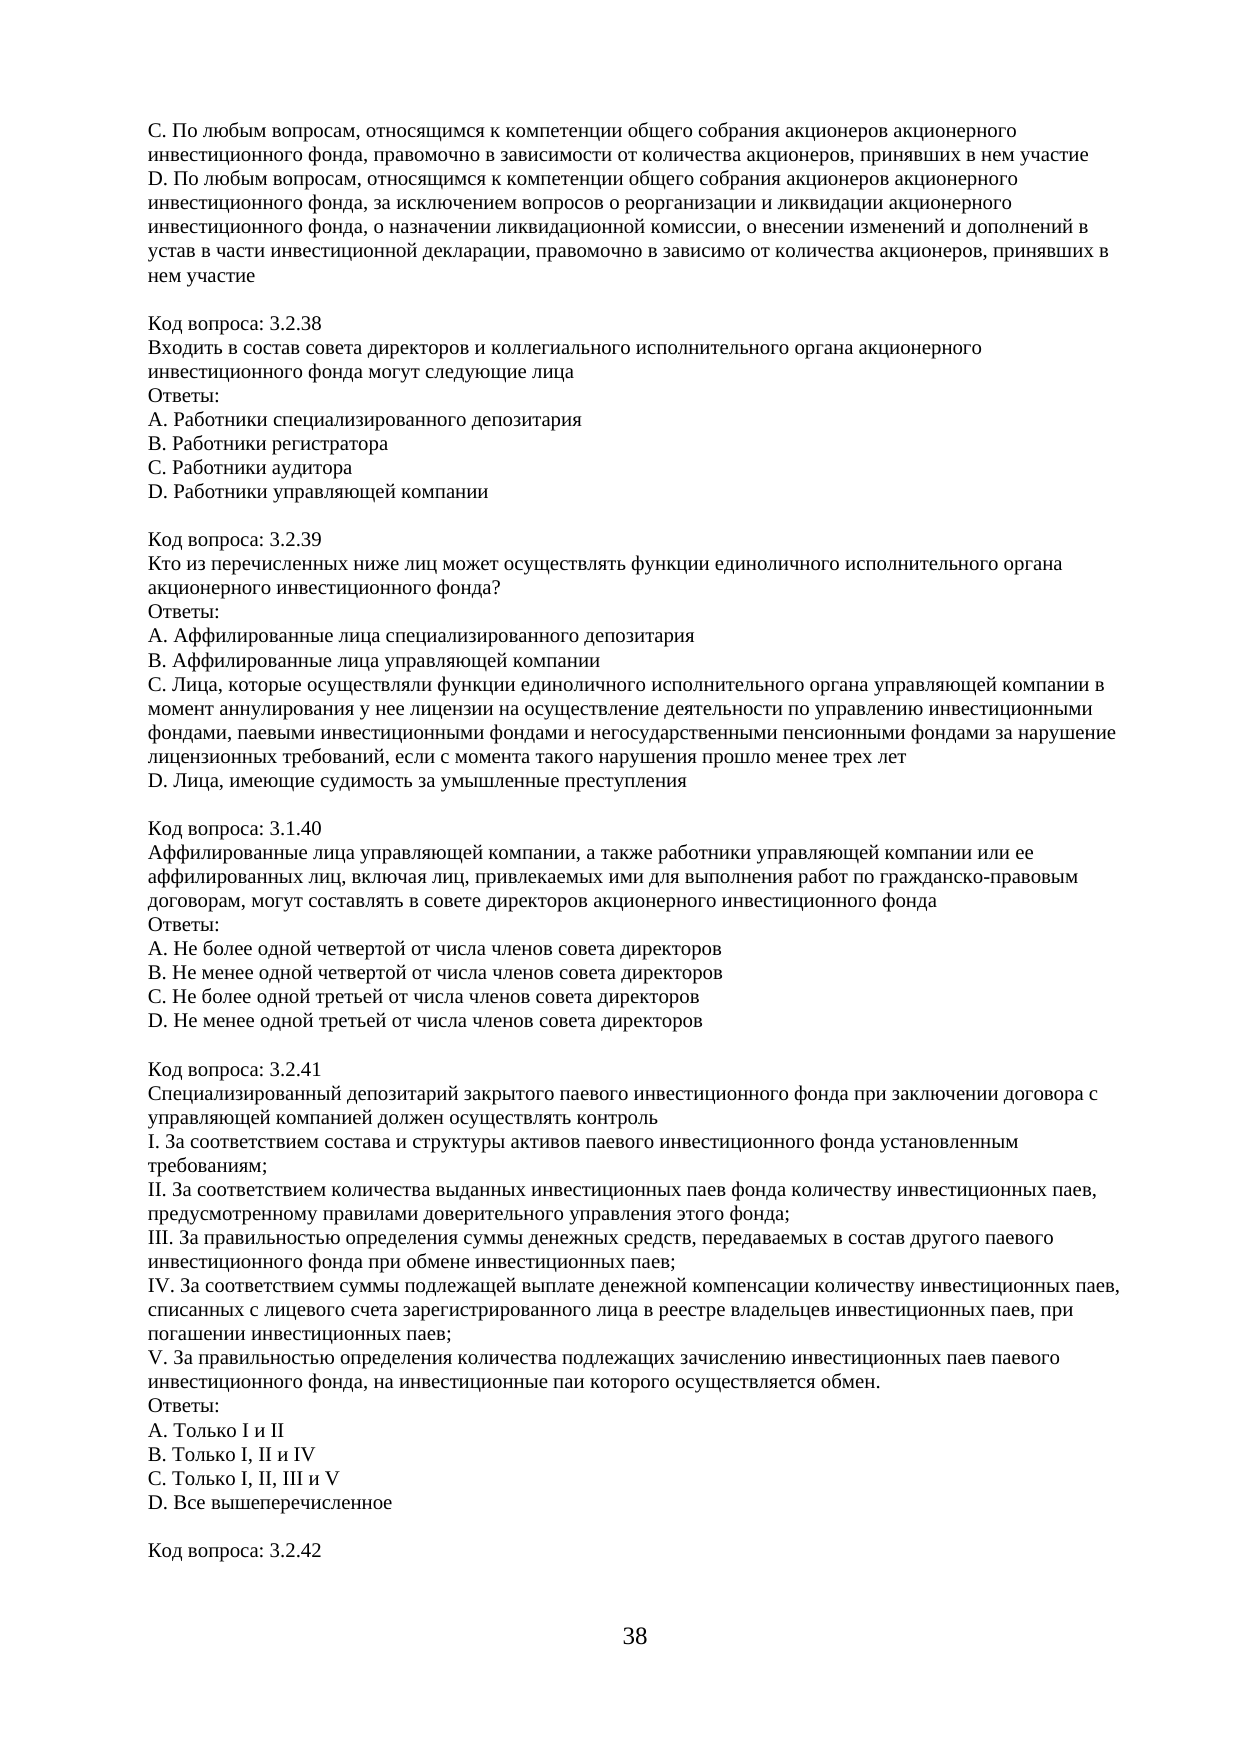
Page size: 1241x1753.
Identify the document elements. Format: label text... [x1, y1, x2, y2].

text В. Только I, II и IV [148, 1442, 1122, 1466]
text С. Не более одной третьей от числа членов совета директоров [148, 984, 1122, 1008]
text D. По любым вопросам, относящимся к компетенции общего собрания акционеров акционерного инвестиционного фонда, за исключением вопросов о реорганизации и ликвидации акционерного инвестиционного фонда, о назначении ликвидационной комиссии, о внесении изменений и дополнений в устав в части инвестиционной декларации, правомочно в зависимо от количества акционеров, принявших в нем участие [148, 166, 1122, 287]
text D. Все вышеперечисленное [148, 1490, 1122, 1514]
text Код вопроса: 3.2.38 [148, 311, 1122, 335]
text Код вопроса: 3.2.42 [148, 1538, 1122, 1562]
text А. Работники специализированного депозитария [148, 407, 1122, 431]
text С. Лица, которые осуществляли функции единоличного исполнительного органа управляющей компании в момент аннулирования у нее лицензии на осуществление деятельности по управлению инвестиционными фондами, паевыми инвестиционными фондами и негосударственными пенсионными фондами за нарушение лицензионных требований, если с момента такого нарушения прошло менее трех лет [148, 672, 1122, 768]
text D. Лица, имеющие судимость за умышленные преступления [148, 768, 1122, 792]
text Код вопроса: 3.1.40 [148, 816, 1122, 840]
text II. За соответствием количества выданных инвестиционных паев фонда количеству инвестиционных паев, предусмотренному правилами доверительного управления этого фонда; [148, 1177, 1122, 1225]
text Ответы: [148, 383, 1122, 407]
text Ответы: [148, 912, 1122, 936]
text D. Не менее одной третьей от числа членов совета директоров [148, 1008, 1122, 1032]
text Ответы: [148, 599, 1122, 623]
text В. Работники регистратора [148, 431, 1122, 455]
text Входить в состав совета директоров и коллегиального исполнительного органа акционерного инвестиционного фонда могут следующие лица [148, 335, 1122, 383]
text Код вопроса: 3.2.41 [148, 1057, 1122, 1081]
text С. Работники аудитора [148, 455, 1122, 479]
text А. Не более одной четвертой от числа членов совета директоров [148, 936, 1122, 960]
text Ответы: [148, 1393, 1122, 1417]
text Специализированный депозитарий закрытого паевого инвестиционного фонда при заключении договора с управляющей компанией должен осуществлять контроль [148, 1081, 1122, 1129]
text В. Не менее одной четвертой от числа членов совета директоров [148, 960, 1122, 984]
text Код вопроса: 3.2.39 [148, 527, 1122, 551]
text I. За соответствием состава и структуры активов паевого инвестиционного фонда установленным требованиям; [148, 1129, 1122, 1177]
text С. По любым вопросам, относящимся к компетенции общего собрания акционеров акционерного инвестиционного фонда, правомочно в зависимости от количества акционеров, принявших в нем участие [148, 118, 1122, 166]
text D. Работники управляющей компании [148, 479, 1122, 503]
text III. За правильностью определения суммы денежных средств, передаваемых в состав другого паевого инвестиционного фонда при обмене инвестиционных паев; [148, 1225, 1122, 1273]
text А. Аффилированные лица специализированного депозитария [148, 623, 1122, 647]
text А. Только I и II [148, 1417, 1122, 1442]
text В. Аффилированные лица управляющей компании [148, 647, 1122, 672]
text Аффилированные лица управляющей компании, а также работники управляющей компании или ее аффилированных лиц, включая лиц, привлекаемых ими для выполнения работ по гражданско-правовым договорам, могут составлять в совете директоров акционерного инвестиционного фонда [148, 840, 1122, 912]
text Кто из перечисленных ниже лиц может осуществлять функции единоличного исполнительного органа акционерного инвестиционного фонда? [148, 551, 1122, 599]
text C. Только I, II, III и V [148, 1466, 1122, 1490]
